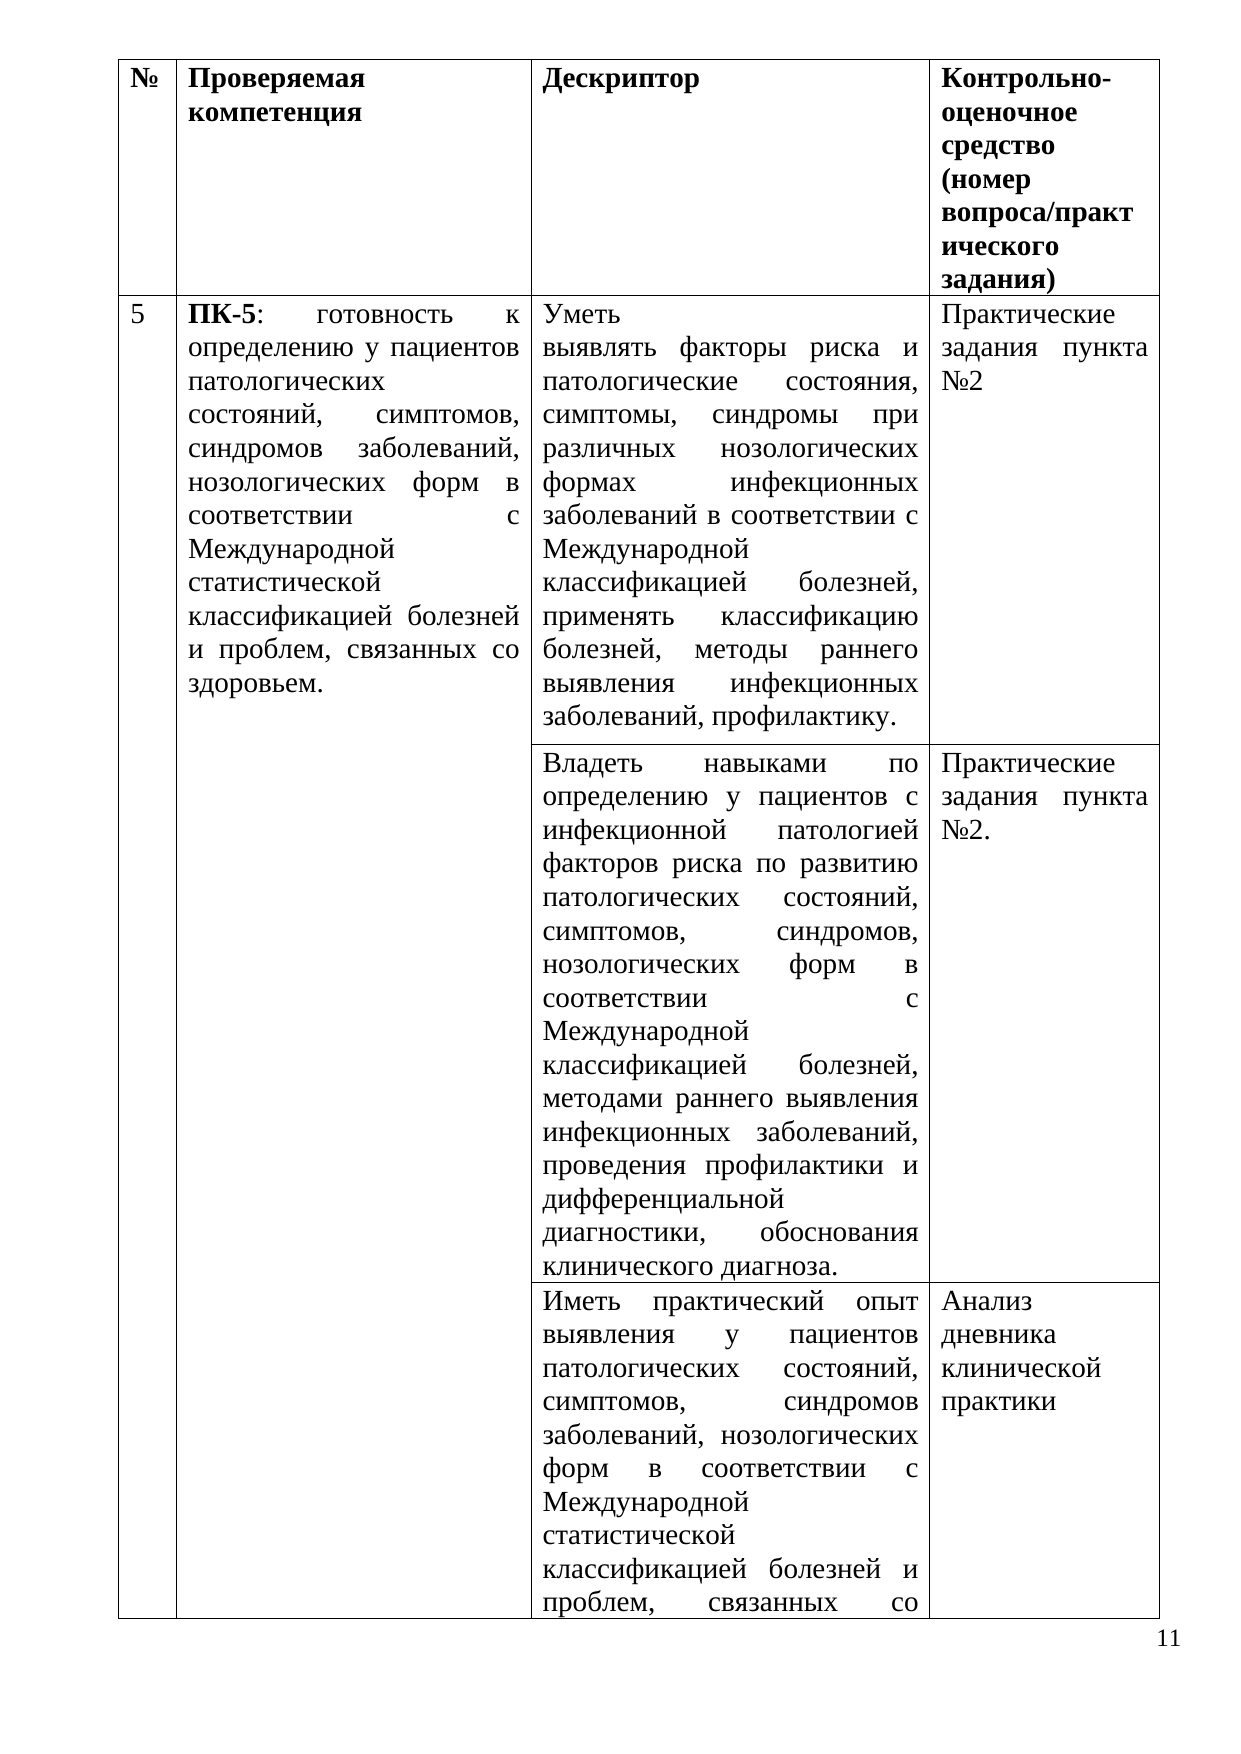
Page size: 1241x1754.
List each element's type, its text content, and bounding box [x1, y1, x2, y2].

table_cell Владеть навыками по определению у пациентов с инфекционной патологией факторов риска по развитию патологических состояний, симптомов, синдромов, нозологических форм в соответствии с Международной классификацией болезней, методами раннего выявления инфекционных заболеваний, проведения профилактики и дифференциальной диагностики, обоснования клинического диагноза. [532, 745, 929, 1282]
table_cell Практические задания пункта №2. [930, 745, 1159, 1282]
table_header Контрольно-оценочное средство (номер вопроса/практического задания) [930, 60, 1159, 295]
table_cell Анализ дневника клинической практики [930, 1283, 1159, 1618]
table_cell Уметь выявлять факторы риска и патологические состояния, симптомы, синдромы при различных нозологических формах инфекционных заболеваний в соответствии с Международной классификацией болезней, применять классификацию болезней, методы раннего выявления инфекционных заболеваний, профилактику. [532, 296, 929, 744]
table_cell Практические задания пункта №2 [930, 296, 1159, 744]
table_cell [532, 1283, 929, 1618]
table_header Дескриптор [532, 60, 929, 295]
table_cell 5 [119, 296, 176, 1618]
table_cell ПК-5: готовность к определению у пациентов патологических состояний, симптомов, синдромов заболеваний, нозологических форм в соответствии с Международной статистической классификацией болезней и проблем, связанных со здоровьем. [177, 296, 531, 1618]
table_header Проверяемая компетенция [177, 60, 531, 295]
table_header № [119, 60, 176, 295]
